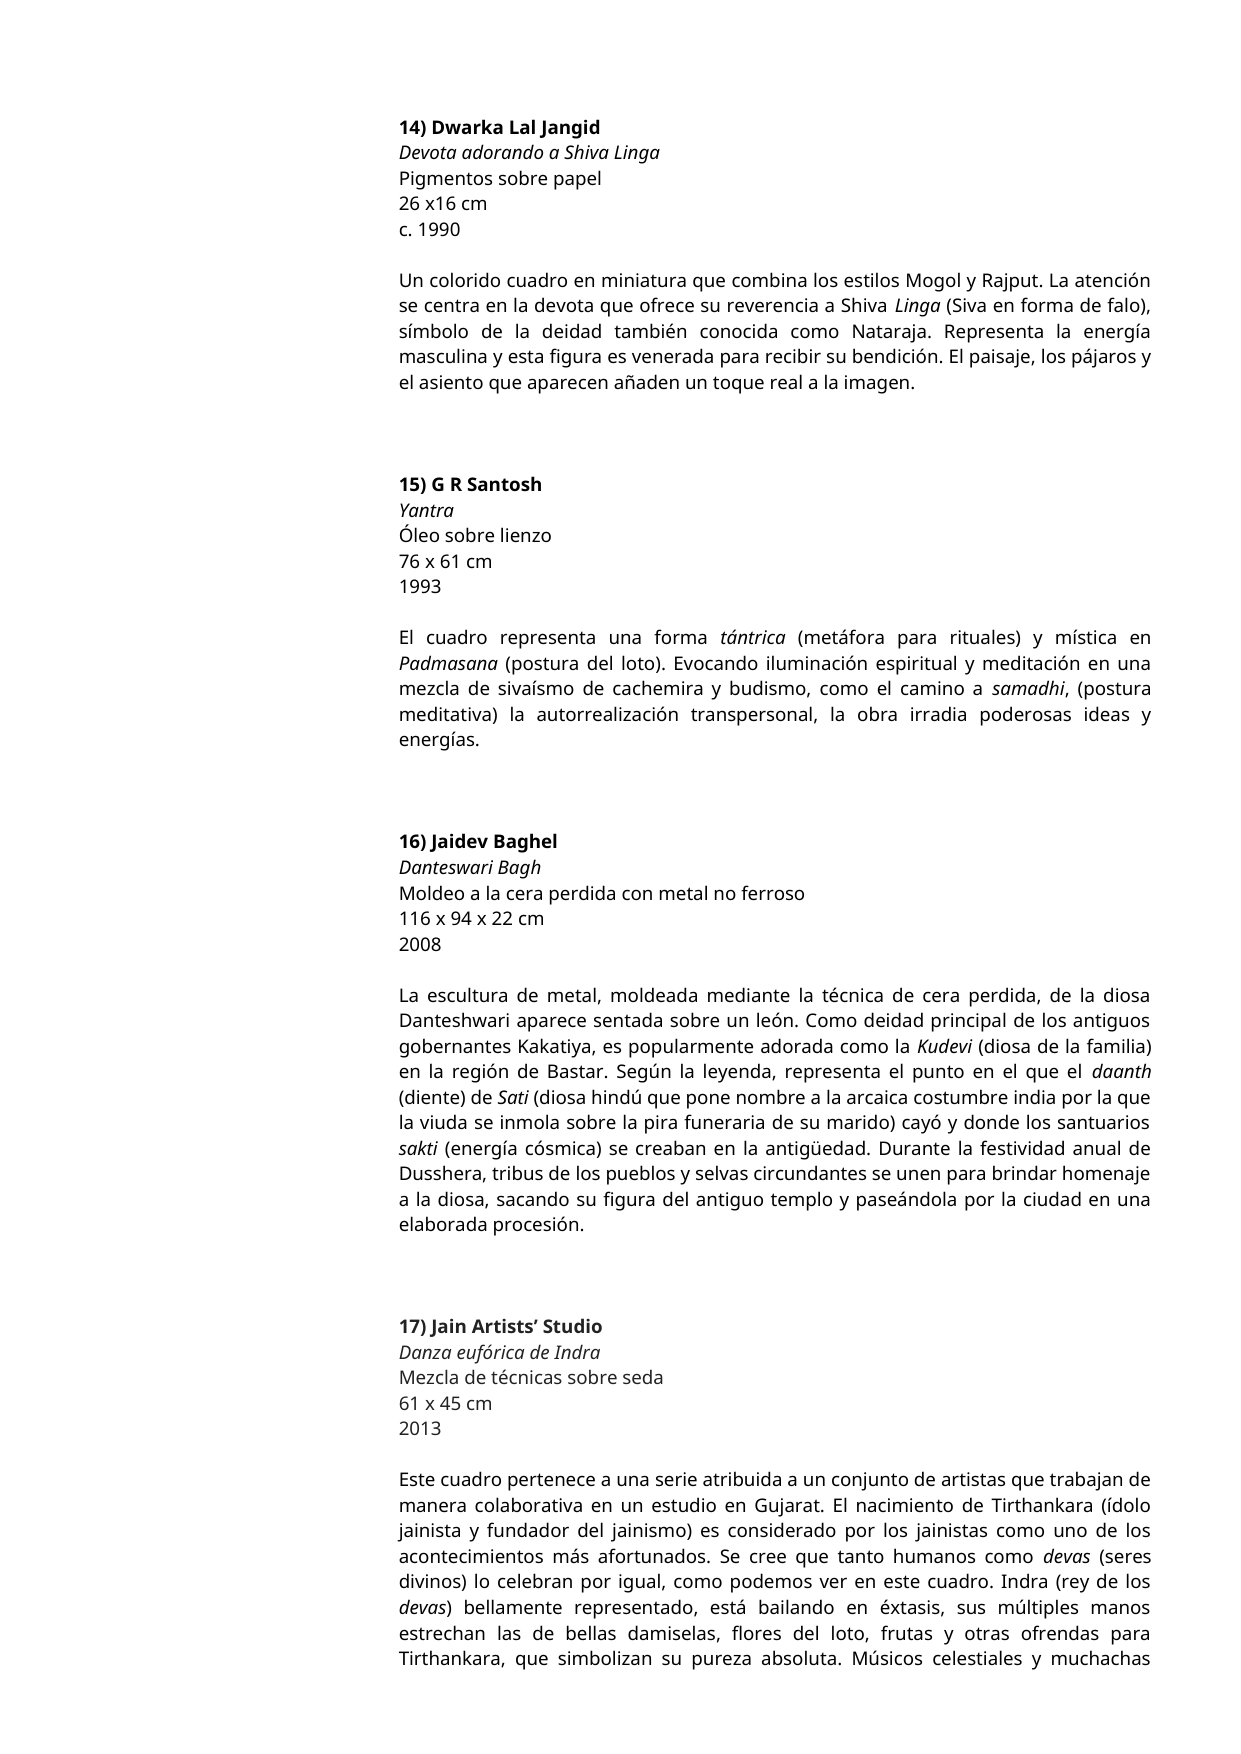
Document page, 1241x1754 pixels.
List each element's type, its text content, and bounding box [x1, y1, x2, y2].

text 1993 [398, 573, 1152, 599]
text 2008 [398, 931, 1152, 956]
text c. 1990 [398, 216, 1152, 242]
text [398, 1467, 1152, 1671]
text 14) Dwarka Lal Jangid [398, 114, 1152, 140]
text 76 x 61 cm [398, 548, 1152, 573]
text Moldeo a la cera perdida con metal no ferroso [398, 880, 1152, 905]
text Un colorido cuadro en miniatura que combina los estilos Mogol y Rajput. La atención se centra en la devota que ofrece su reverencia a Shiva Linga (Siva en forma de falo), símbolo de la deidad también conocida como Nataraja. Representa la energía masculina y esta figura es venerada para recibir su bendición. El paisaje, los pájaros y el asiento que aparecen añaden un toque real a la imagen. [398, 267, 1152, 395]
text 26 x16 cm [398, 191, 1152, 216]
text Óleo sobre lienzo [398, 522, 1152, 548]
text Pigmentos sobre papel [398, 165, 1152, 191]
text El cuadro representa una forma tántrica (metáfora para rituales) y mística en Padmasana (postura del loto). Evocando iluminación espiritual y meditación en una mezcla de sivaísmo de cachemira y budismo, como el camino a samadhi, (postura meditativa) la autorrealización transpersonal, la obra irradia poderosas ideas y energías. [398, 624, 1152, 752]
text La escultura de metal, moldeada mediante la técnica de cera perdida, de la diosa Danteshwari aparece sentada sobre un león. Como deidad principal de los antiguos gobernantes Kakatiya, es popularmente adorada como la Kudevi (diosa de la familia) en la región de Bastar. Según la leyenda, representa el punto en el que el daanth (diente) de Sati (diosa hindú que pone nombre a la arcaica costumbre india por la que la viuda se inmola sobre la pira funeraria de su marido) cayó y donde los santuarios sakti (energía cósmica) se creaban en la antigüedad. Durante la festividad anual de Dusshera, tribus de los pueblos y selvas circundantes se unen para brindar homenaje a la diosa, sacando su figura del antiguo templo y paseándola por la ciudad en una elaborada procesión. [398, 982, 1152, 1237]
text Devota adorando a Shiva Linga [398, 140, 1152, 165]
text Danza eufórica de Indra [398, 1339, 1152, 1365]
text 2013 [398, 1416, 1152, 1441]
text Mezcla de técnicas sobre seda [398, 1365, 1152, 1390]
text 15) G R Santosh [398, 471, 1152, 497]
text 17) Jain Artists’ Studio [398, 1314, 1152, 1339]
text 61 x 45 cm [398, 1390, 1152, 1416]
text 116 x 94 x 22 cm [398, 905, 1152, 931]
text Danteswari Bagh [398, 854, 1152, 880]
text 16) Jaidev Baghel [398, 829, 1152, 854]
text Yantra [398, 497, 1152, 522]
